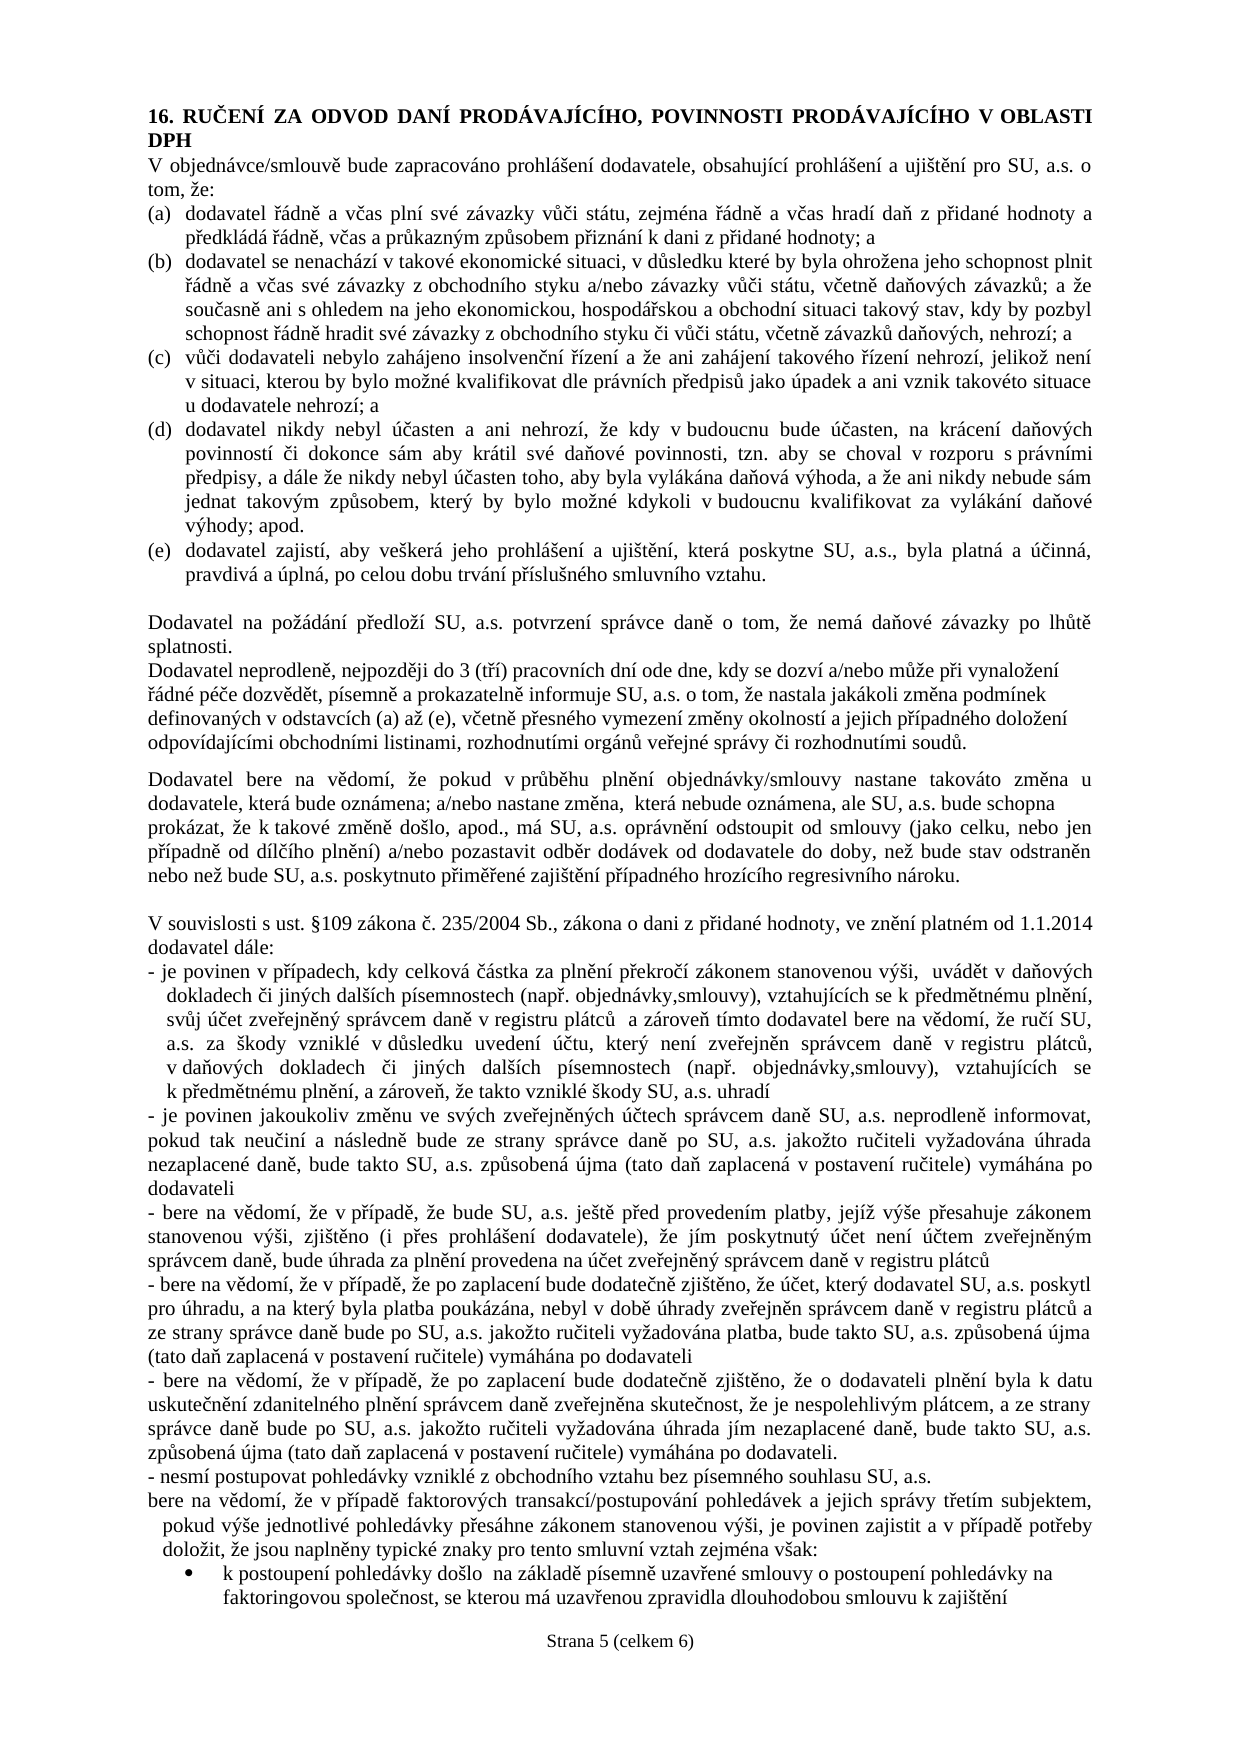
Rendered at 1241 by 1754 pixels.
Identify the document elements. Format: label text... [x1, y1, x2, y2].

list dodavatel zajistí, aby veškerá jeho prohlášení a ujištění, která poskytne SU, a.s., byla platná a účinná, pravdivá a úplná, po celou dobu trvání příslušného smluvního vztahu. [148, 537, 1093, 586]
text - bere na vědomí, že v případě, že po zaplacení bude dodatečně zjištěno, že účet, který dodavatel SU, a.s. poskytl pro úhradu, a na který byla platba poukázána, nebyl v době úhrady zveřejněn správcem daně v registru plátců a ze strany správce daně bude po SU, a.s. jakožto ručiteli vyžadována platba, bude takto SU, a.s. způsobená újma (tato daň zaplacená v postavení ručitele) vymáhána po dodavateli [148, 1272, 1093, 1368]
text - je povinen jakoukoliv změnu ve svých zveřejněných účtech správcem daně SU, a.s. neprodleně informovat, pokud tak neučiní a následně bude ze strany správce daně po SU, a.s. jakožto ručiteli vyžadována úhrada nezaplacené daně, bude takto SU, a.s. způsobená újma (tato daň zaplacená v postavení ručitele) vymáhána po dodavateli [148, 1103, 1093, 1200]
text - bere na vědomí, že v případě, že bude SU, a.s. ještě před provedením platby, jejíž výše přesahuje zákonem stanovenou výši, zjištěno (i přes prohlášení dodavatele), že jím poskytnutý účet není účtem zveřejněným správcem daně, bude úhrada za plnění provedena na účet zveřejněný správcem daně v registru plátců [148, 1200, 1093, 1272]
text - bere na vědomí, že v případě, že po zaplacení bude dodatečně zjištěno, že o dodavateli plnění byla k datu uskutečnění zdanitelného plnění správcem daně zveřejněna skutečnost, že je nespolehlivým plátcem, a ze strany správce daně bude po SU, a.s. jakožto ručiteli vyžadována úhrada jím nezaplacené daně, bude takto SU, a.s. způsobená újma (tato daň zaplacená v postavení ručitele) vymáhána po dodavateli. [148, 1368, 1093, 1464]
text prokázat, že k takové změně došlo, apod., má SU, a.s. oprávnění odstoupit od smlouvy (jako celku, nebo jen případně od dílčího plnění) a/nebo pozastavit odběr dodávek od dodavatele do doby, než bude stav odstraněn nebo než bude SU, a.s. poskytnuto přiměřené zajištění případného hrozícího regresivního nároku. [148, 815, 1093, 887]
text bere na vědomí, že v případě faktorových transakcí/postupování pohledávek a jejich správy třetím subjektem, pokud výše jednotlivé pohledávky přesáhne zákonem stanovenou výši, je povinen zajistit a v případě potřeby doložit, že jsou naplněny typické znaky pro tento smluvní vztah zejména však: [148, 1488, 1093, 1561]
text Dodavatel bere na vědomí, že pokud v průběhu plnění objednávky/smlouvy nastane takováto změna u dodavatele, která bude oznámena; a/nebo nastane změna, která nebude oznámena, ale SU, a.s. bude schopna [148, 767, 1093, 815]
text - je povinen v případech, kdy celková částka za plnění překročí zákonem stanovenou výši, uvádět v daňových dokladech či jiných dalších písemnostech (např. objednávky,smlouvy), vztahujících se k předmětnému plnění, svůj účet zveřejněný správcem daně v registru plátců a zároveň tímto dodavatel bere na vědomí, že ručí SU, a.s. za škody vzniklé v důsledku uvedení účtu, který není zveřejněn správcem daně v registru plátců, v daňových dokladech či jiných dalších písemnostech (např. objednávky,smlouvy), vztahujících se k předmětnému plnění, a zároveň, že takto vzniklé škody SU, a.s. uhradí [148, 959, 1093, 1103]
list dodavatel se nenachází v takové ekonomické situaci, v důsledku které by byla ohrožena jeho schopnost plnit řádně a včas své závazky z obchodního styku a/nebo závazky vůči státu, včetně daňových závazků; a že současně ani s ohledem na jeho ekonomickou, hospodářskou a obchodní situaci takový stav, kdy by pozbyl schopnost řádně hradit své závazky z obchodního styku či vůči státu, včetně závazků daňových, nehrozí; a [148, 249, 1093, 345]
text V objednávce/smlouvě bude zapracováno prohlášení dodavatele, obsahující prohlášení a ujištění pro SU, a.s. o tom, že: [148, 152, 1093, 201]
list dodavatel nikdy nebyl účasten a ani nehrozí, že kdy v budoucnu bude účasten, na krácení daňových povinností či dokonce sám aby krátil své daňové povinnosti, tzn. aby se choval v rozporu s právními předpisy, a dále že nikdy nebyl účasten toho, aby byla vylákána daňová výhoda, a že ani nikdy nebude sám jednat takovým způsobem, který by bylo možné kdykoli v budoucnu kvalifikovat za vylákání daňové výhody; apod. [148, 417, 1093, 537]
text 16. RUČENÍ ZA ODVOD DANÍ PRODÁVAJÍCÍHO, POVINNOSTI PRODÁVAJÍCÍHO V OBLASTI DPH [148, 104, 1093, 152]
list vůči dodavateli nebylo zahájeno insolvenční řízení a že ani zahájení takového řízení nehrozí, jelikož není v situaci, kterou by bylo možné kvalifikovat dle právních předpisů jako úpadek a ani vznik takovéto situace u dodavatele nehrozí; a [148, 345, 1093, 417]
text - nesmí postupovat pohledávky vzniklé z obchodního vztahu bez písemného souhlasu SU, a.s. [148, 1464, 1093, 1488]
text Dodavatel na požádání předloží SU, a.s. potvrzení správce daně o tom, že nemá daňové závazky po lhůtě splatnosti. [148, 610, 1093, 658]
text Dodavatel neprodleně, nejpozději do 3 (tří) pracovních dní ode dne, kdy se dozví a/nebo může při vynaložení řádné péče dozvědět, písemně a prokazatelně informuje SU, a.s. o tom, že nastala jakákoli změna podmínek definovaných v odstavcích (a) až (e), včetně přesného vymezení změny okolností a jejich případného doložení odpovídajícími obchodními listinami, rozhodnutími orgánů veřejné správy či rozhodnutími soudů. [148, 658, 1093, 754]
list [185, 1561, 1093, 1609]
list dodavatel řádně a včas plní své závazky vůči státu, zejména řádně a včas hradí daň z přidané hodnoty a předkládá řádně, včas a průkazným způsobem přiznání k dani z přidané hodnoty; a [148, 201, 1093, 249]
text V souvislosti s ust. §109 zákona č. 235/2004 Sb., zákona o dani z přidané hodnoty, ve znění platném od 1.1.2014 dodavatel dále: [148, 911, 1093, 959]
